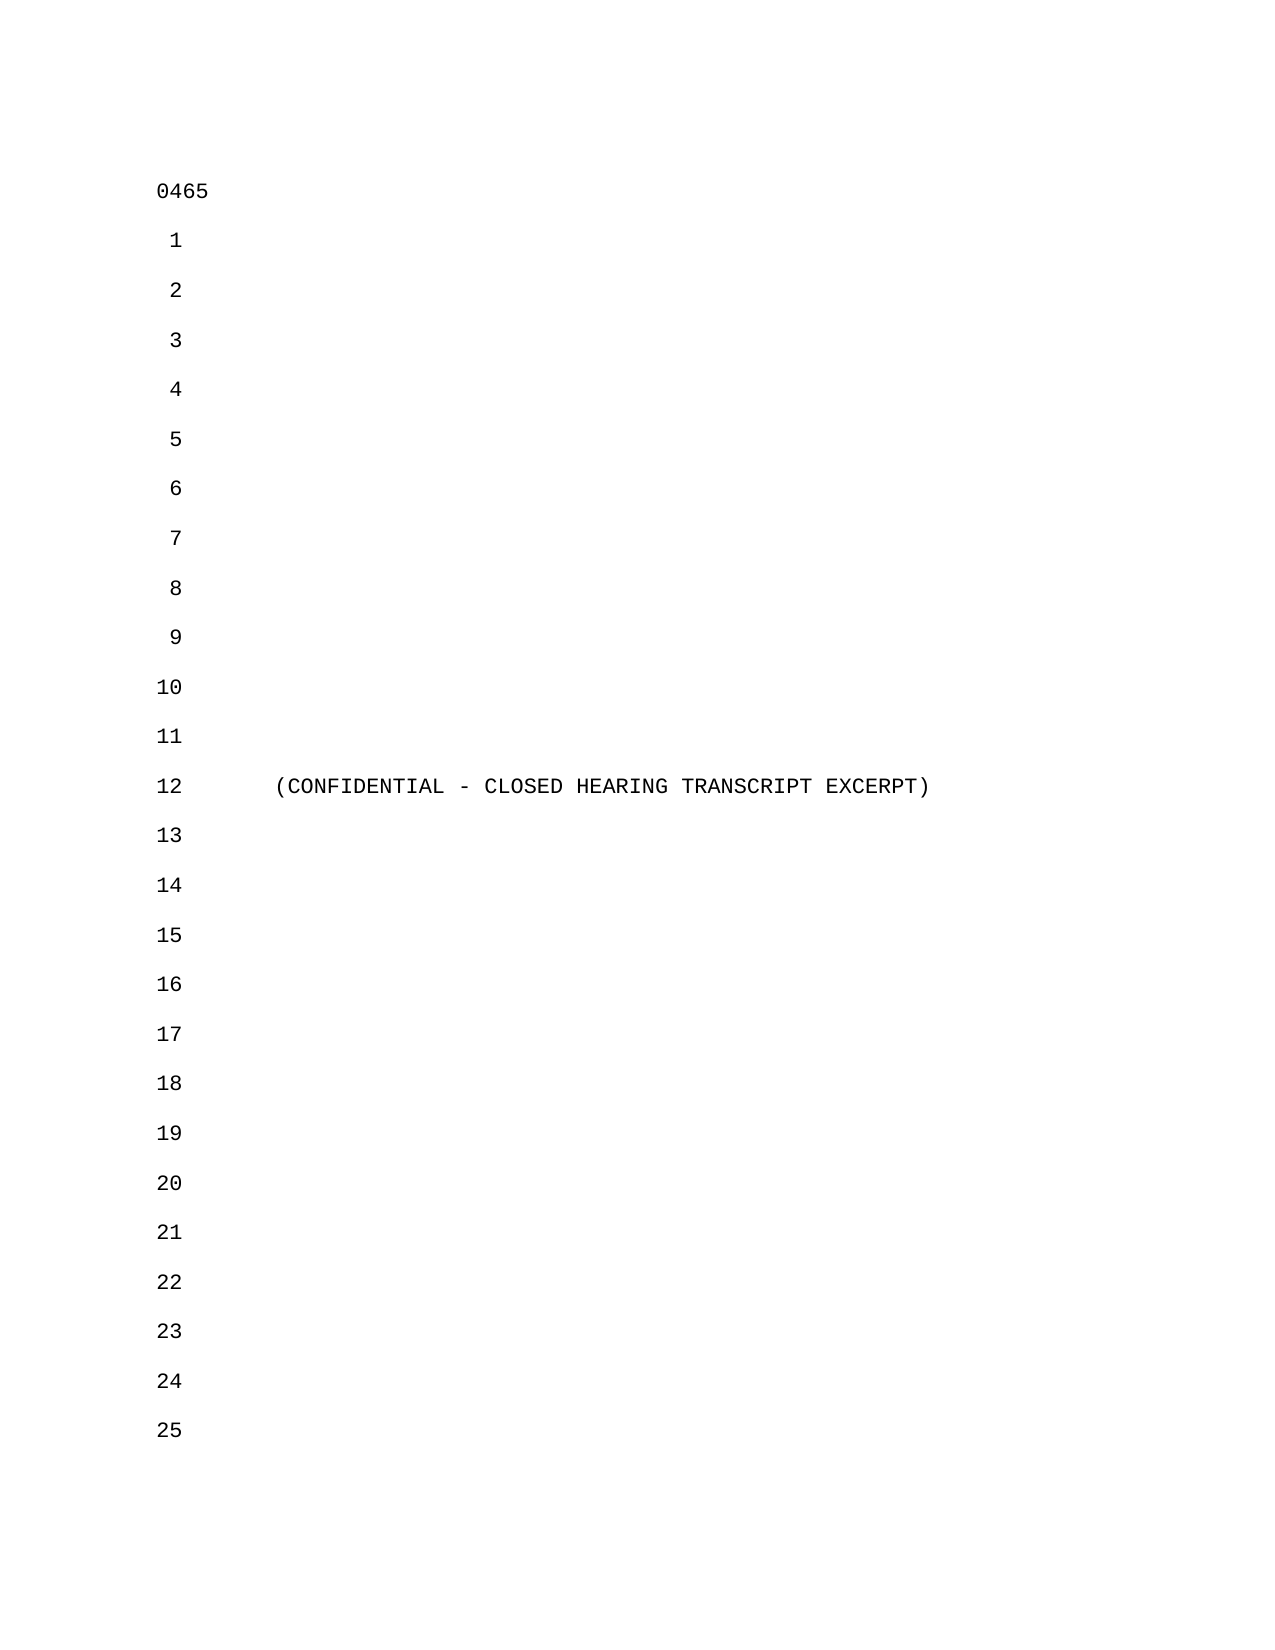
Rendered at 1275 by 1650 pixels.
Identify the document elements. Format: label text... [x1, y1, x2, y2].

text 5 [156, 428, 1119, 453]
text 4 [156, 378, 1119, 403]
text 11 [156, 725, 1119, 750]
text 15 [156, 924, 1119, 948]
text 6 [156, 477, 1119, 502]
text 13 [156, 824, 1119, 849]
text 10 [156, 676, 1119, 701]
text 23 [156, 1320, 1119, 1345]
text 25 [156, 1419, 1119, 1444]
text 0465 [156, 180, 1119, 205]
text 9 [156, 626, 1119, 651]
text 22 [156, 1271, 1119, 1296]
text 7 [156, 527, 1119, 552]
text 1 [156, 229, 1119, 254]
text 16 [156, 973, 1119, 998]
text 14 [156, 874, 1119, 899]
text 8 [156, 577, 1119, 601]
text 21 [156, 1221, 1119, 1246]
text 19 [156, 1122, 1119, 1147]
text 12 (CONFIDENTIAL - CLOSED HEARING TRANSCRIPT EXCERPT) [156, 775, 1119, 800]
text 18 [156, 1072, 1119, 1097]
text 24 [156, 1370, 1119, 1395]
text 17 [156, 1023, 1119, 1048]
text 3 [156, 329, 1119, 353]
text 2 [156, 279, 1119, 304]
text 20 [156, 1172, 1119, 1196]
